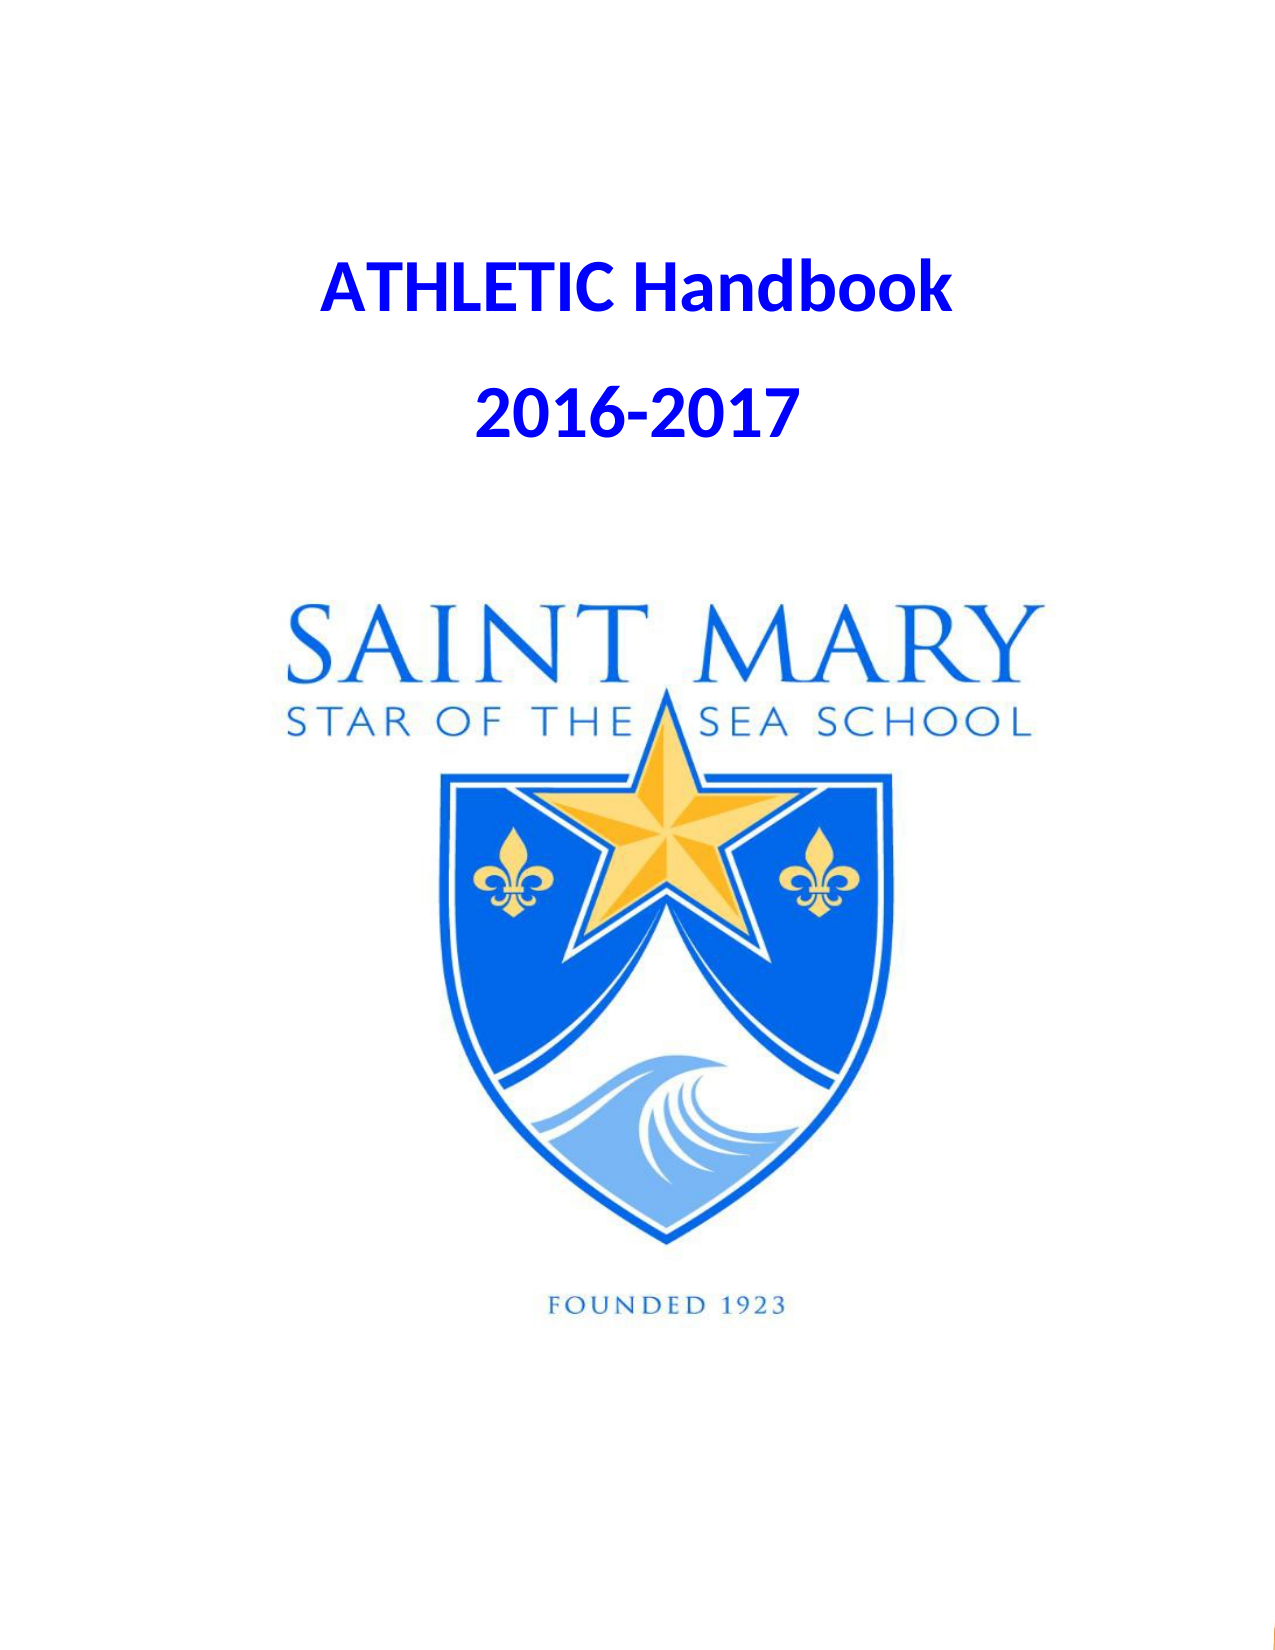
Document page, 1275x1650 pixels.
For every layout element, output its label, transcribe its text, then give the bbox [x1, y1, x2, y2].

text ATHLETIC Handbook [150, 238, 1125, 330]
picture [253, 583, 1081, 1334]
text 2016-2017 [150, 364, 1125, 456]
